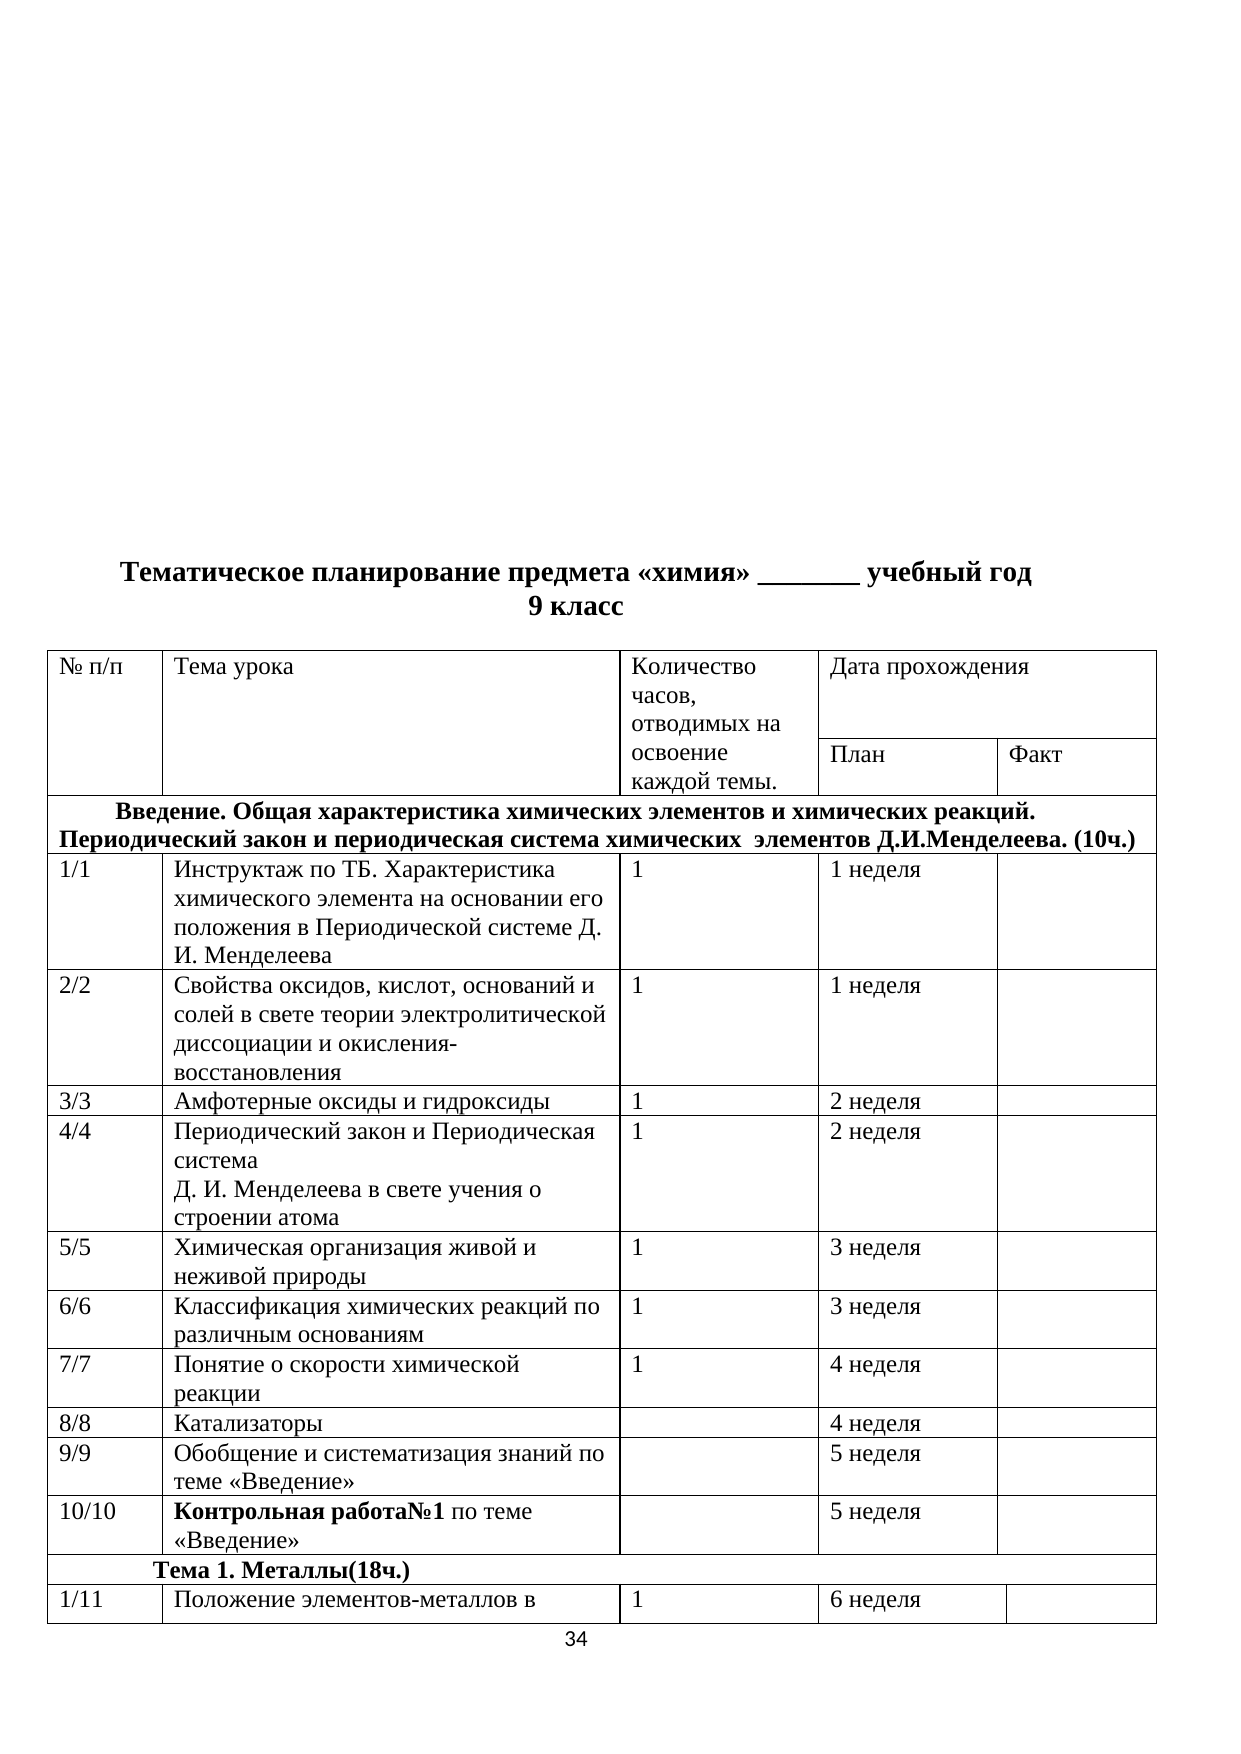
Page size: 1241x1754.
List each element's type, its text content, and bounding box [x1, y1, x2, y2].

table_cell 3 неделя [819, 1291, 997, 1348]
table_cell [998, 854, 1156, 969]
table_header Количество часов, отводимых на освоение каждой темы. [621, 651, 818, 795]
table_header Дата прохождения [819, 651, 1156, 738]
table_cell 1 [621, 970, 818, 1085]
table_cell 6/6 [48, 1291, 162, 1348]
table_cell 2 неделя [819, 1116, 997, 1231]
table_cell Классификация химических реакций по различным основаниям [163, 1291, 619, 1348]
table_cell 1 [621, 1086, 818, 1115]
table_cell [998, 1232, 1156, 1290]
table_cell 1 [621, 1291, 818, 1348]
table_cell 2/2 [48, 970, 162, 1085]
table_cell Тема 1. Металлы(18ч.) [48, 1555, 1156, 1583]
table_cell 5 неделя [819, 1438, 997, 1495]
table_cell 10/10 [48, 1496, 162, 1554]
table_cell 1 неделя [819, 854, 997, 969]
table_cell 1 [621, 1585, 818, 1623]
table_cell [998, 1438, 1156, 1495]
table_cell 3 неделя [819, 1232, 997, 1290]
table_cell 5/5 [48, 1232, 162, 1290]
table_cell Введение. Общая характеристика химических элементов и химических реакций. Периодический закон и периодическая система химических элементов Д.И.Менделеева. (10ч.) [48, 796, 1156, 853]
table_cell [163, 1585, 619, 1623]
table_cell 1 [621, 1349, 818, 1407]
table_cell Контрольная работа№1 по теме «Введение» [163, 1496, 619, 1554]
table_cell 6 неделя [819, 1585, 1006, 1623]
table_cell [998, 970, 1156, 1085]
table_cell Факт [998, 739, 1156, 795]
table_cell [998, 1496, 1156, 1554]
table_cell Амфотерные оксиды и гидроксиды [163, 1086, 619, 1115]
table_header № п/п [48, 651, 162, 795]
table_cell План [819, 739, 997, 795]
table_cell Катализаторы [163, 1408, 619, 1437]
table_cell 9/9 [48, 1438, 162, 1495]
table_cell [998, 1408, 1156, 1437]
table_cell Инструктаж по ТБ. Характеристика химического элемента на основании его положения в Периодической системе Д. И. Менделеева [163, 854, 619, 969]
table_cell [1007, 1585, 1156, 1623]
table_cell [621, 1438, 818, 1495]
table_cell 1/1 [48, 854, 162, 969]
table_cell 1 [621, 1232, 818, 1290]
table_cell Понятие о скорости химической реакции [163, 1349, 619, 1407]
table_cell [998, 1116, 1156, 1231]
table_cell 1/11 [48, 1585, 162, 1623]
table_cell 7/7 [48, 1349, 162, 1407]
table_cell 1 неделя [819, 970, 997, 1085]
table_cell [998, 1349, 1156, 1407]
table_cell 2 неделя [819, 1086, 997, 1115]
table_cell 1 [621, 1116, 818, 1231]
table_cell 3/3 [48, 1086, 162, 1115]
table_cell [998, 1291, 1156, 1348]
table_cell 1 [621, 854, 818, 969]
table_cell 8/8 [48, 1408, 162, 1437]
table_cell [998, 1086, 1156, 1115]
table_cell 4 неделя [819, 1408, 997, 1437]
table_cell Периодический закон и Периодическая система Д. И. Менделеева в свете учения о строении атома [163, 1116, 619, 1231]
table_cell Химическая организация живой и неживой природы [163, 1232, 619, 1290]
text Тематическое планирование предмета «химия» _______ учебный год [88, 554, 1063, 588]
table_cell Обобщение и систематизация знаний по теме «Введение» [163, 1438, 619, 1495]
table_cell 5 неделя [819, 1496, 997, 1554]
table_cell [621, 1408, 818, 1437]
table_header Тема урока [163, 651, 619, 795]
table_cell [621, 1496, 818, 1554]
table_cell 4 неделя [819, 1349, 997, 1407]
table_cell 4/4 [48, 1116, 162, 1231]
text 9 класс [88, 588, 1063, 621]
table_cell Свойства оксидов, кислот, оснований и солей в свете теории электролитической диссоциации и окисления-восстановления [163, 970, 619, 1085]
